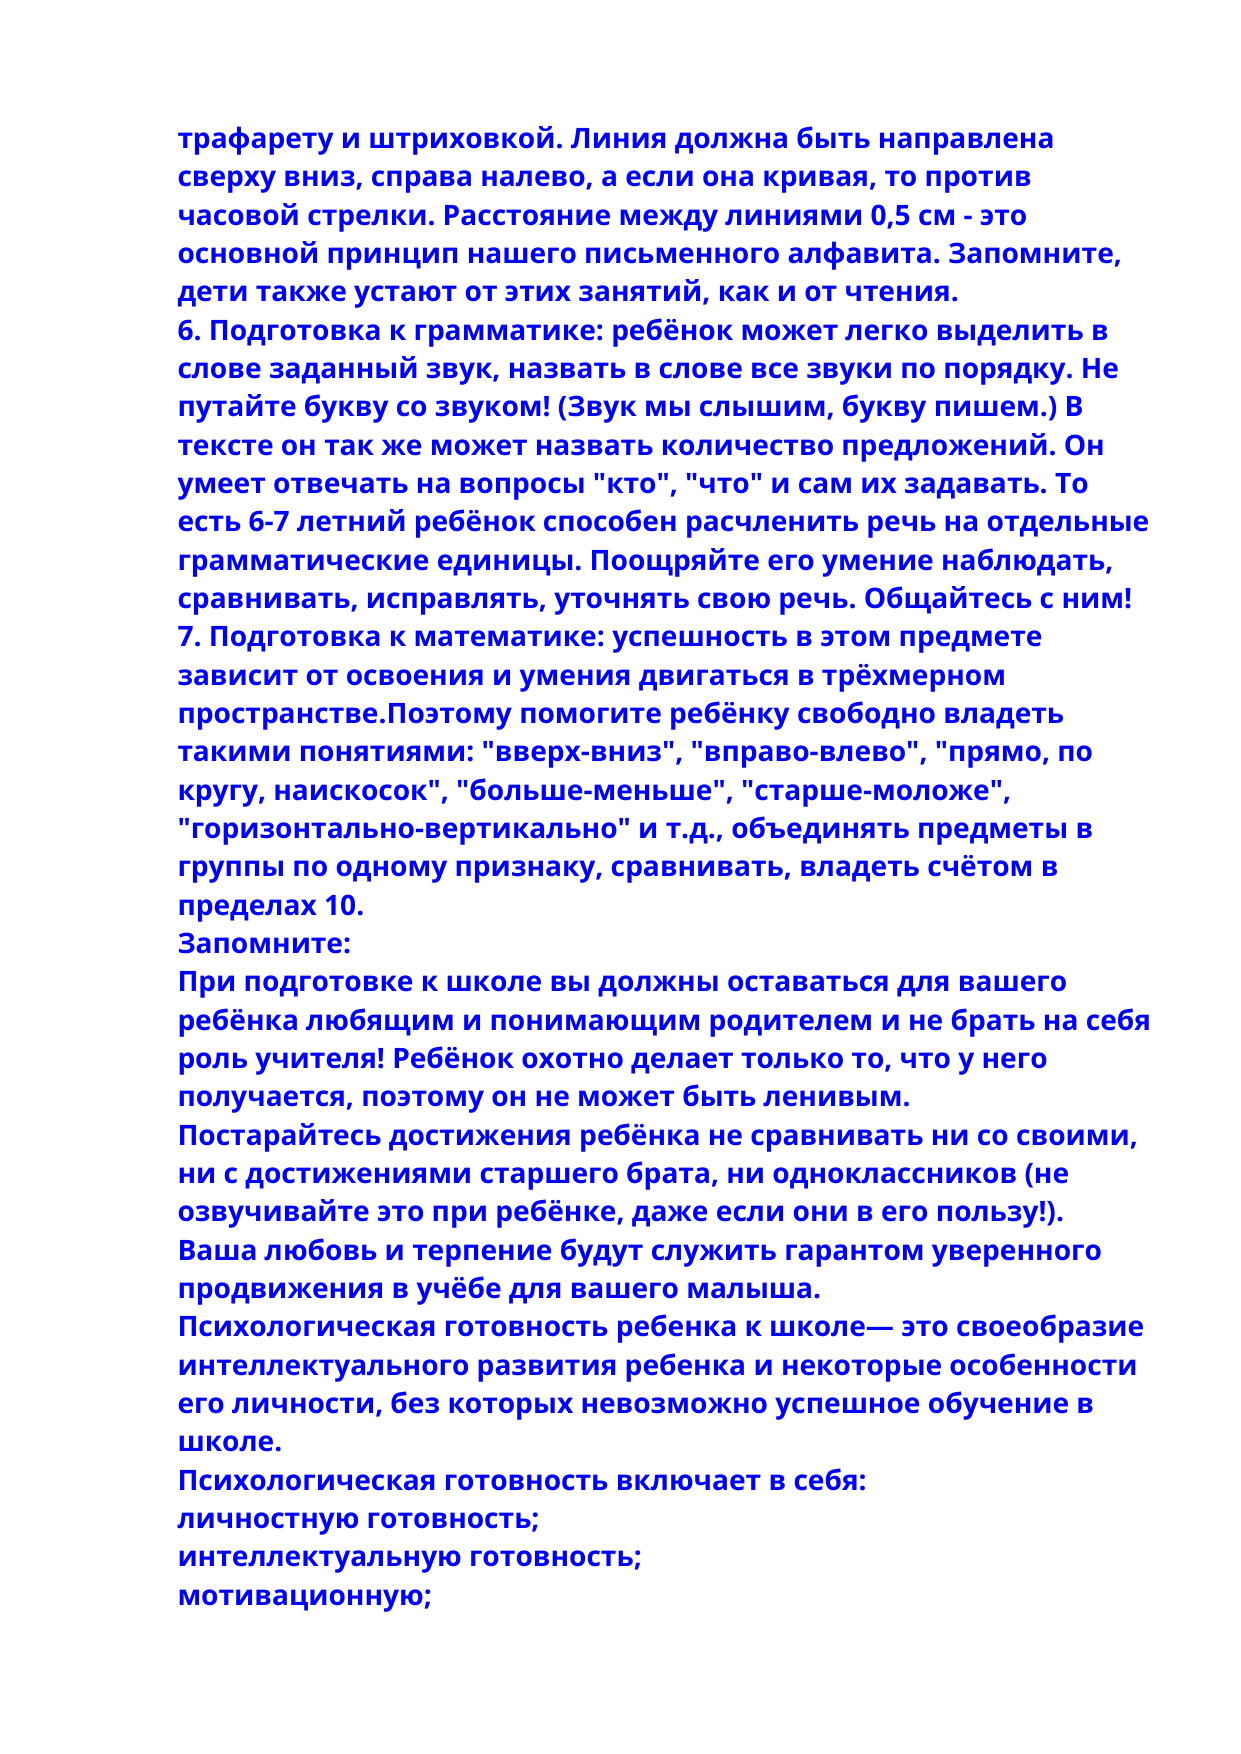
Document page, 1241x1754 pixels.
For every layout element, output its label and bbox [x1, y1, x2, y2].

text [177, 118, 1152, 1613]
